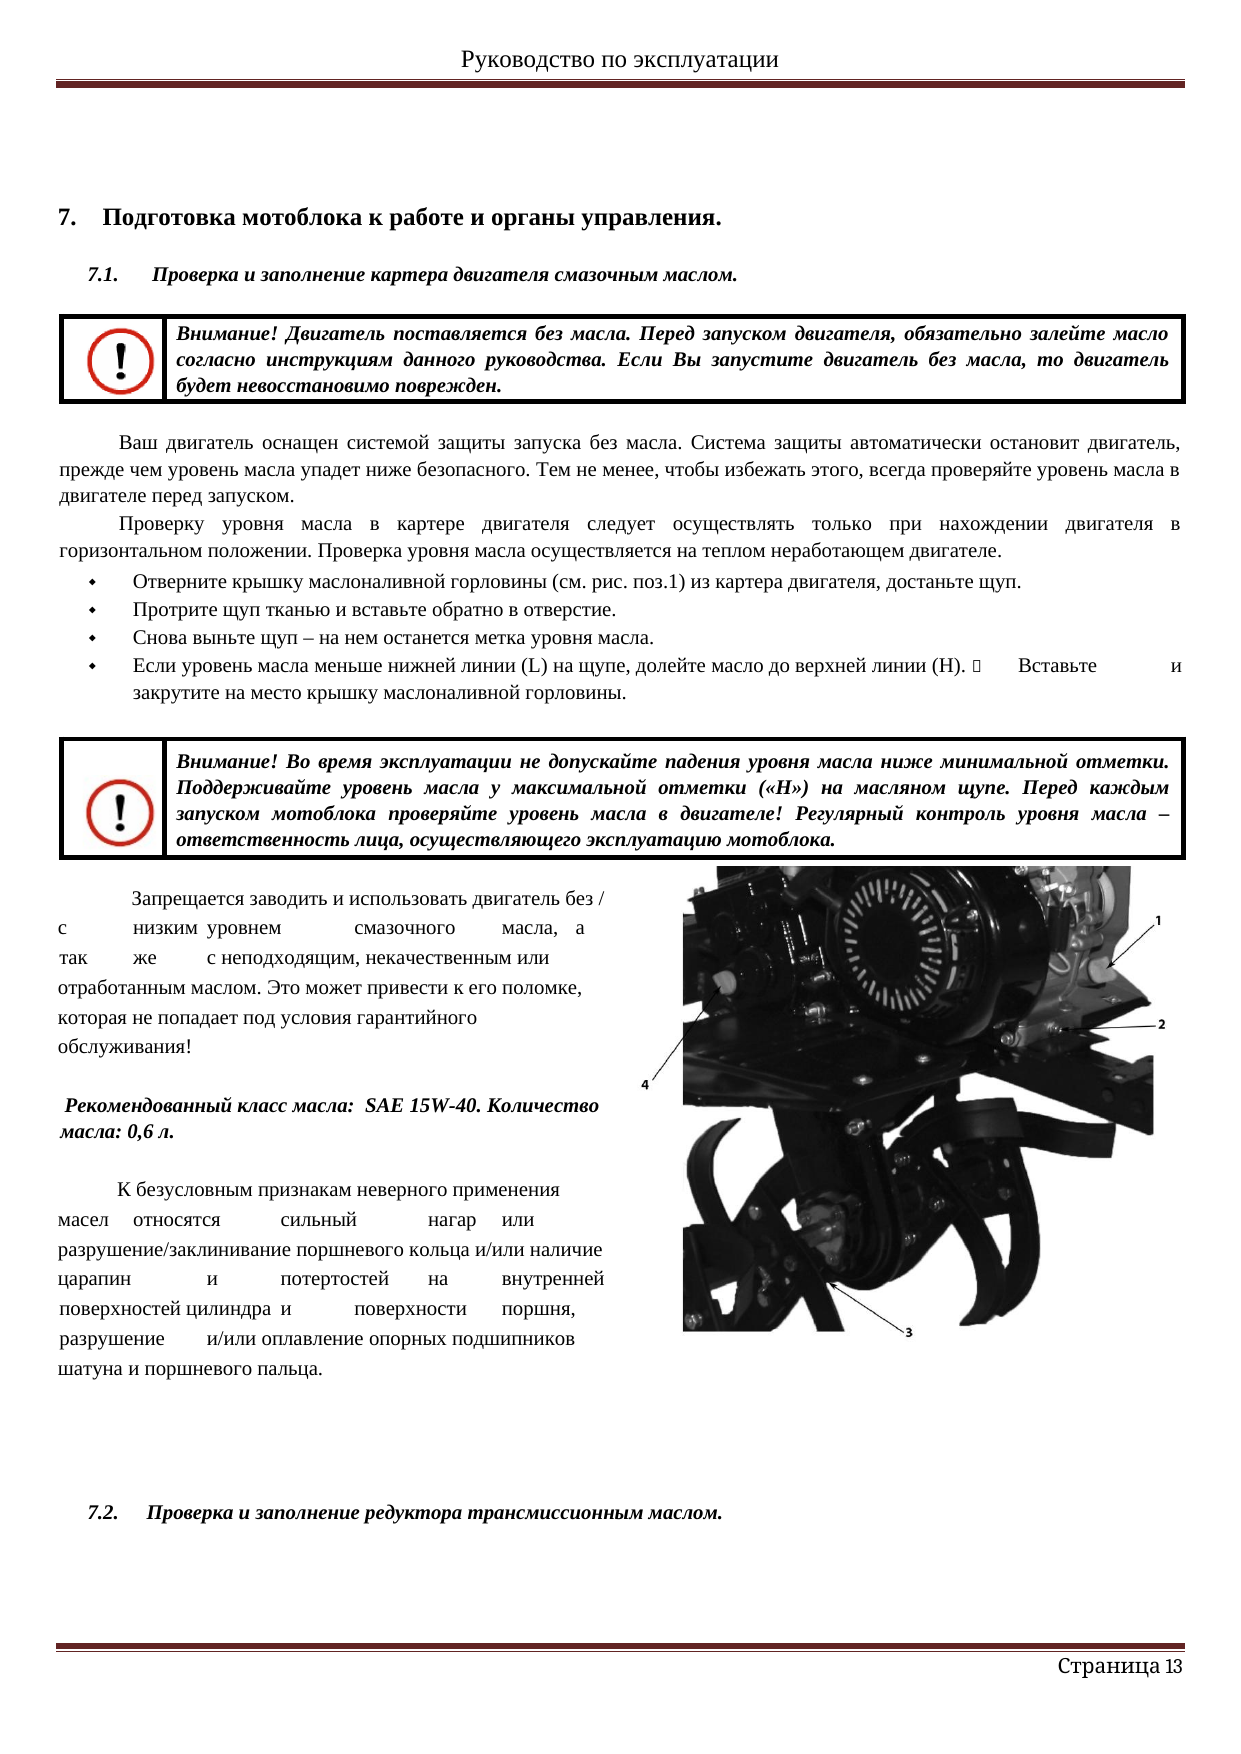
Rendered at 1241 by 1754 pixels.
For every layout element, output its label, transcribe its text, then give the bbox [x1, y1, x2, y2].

list Если уровень масла меньше нижней линии (L) на щупе, долейте масло до верхней линии (Н).  Вставьте и закрутите на место крышку маслоналивной горловины. [87, 653, 1182, 704]
text Запрещается заводить и использовать двигатель без / с низким уровнем смазочного масла, а так же с неподходящим, некачественным или отработанным маслом. Это может привести к его поломке, которая не попадает под условия гарантийного обслуживания! [58, 885, 631, 1058]
text Ваш двигатель оснащен системой защиты запуска без масла. Система защиты автоматически остановит двигатель, прежде чем уровень масла упадет ниже безопасного. Тем не менее, чтобы избежать этого, всегда проверяйте уровень масла в двигателе перед запуском. [59, 430, 1182, 507]
subtitle Проверка и заполнение редуктора трансмиссионным маслом. [87, 1500, 1179, 1524]
list Отверните крышку маслоналивной горловины (см. рис. поз.1) из картера двигателя, достаньте щуп. [87, 569, 1182, 593]
list Снова выньте щуп – на нем останется метка уровня масла. [87, 625, 1182, 649]
table_header [64, 741, 162, 855]
text Проверку уровня масла в картере двигателя следует осуществлять только при нахождении двигателя в горизонтальном положении. Проверка уровня масла осуществляется на теплом неработающем двигателе. [59, 511, 1182, 562]
text К безусловным признакам неверного применения масел относятся сильный нагар или разрушение/заклинивание поршневого кольца и/или наличие царапин и потертостей на внутренней поверхностей цилиндра и поверхности поршня, разрушение и/или оплавление опорных подшипников шатуна и поршневого пальца. [58, 1177, 1179, 1380]
picture [82, 775, 158, 851]
text Рекомендованный класс масла: SAE 15W-40. Количество масла: 0,6 л. [59, 1093, 631, 1143]
subtitle Подготовка мотоблока к работе и органы управления. [58, 202, 1180, 231]
table_header Внимание! Двигатель поставляется без масла. Перед запуском двигателя, обязательно залейте масло согласно инструкциям данного руководства. Если Вы запустите двигатель без масла, то двигатель будет невосстановимо поврежден. [167, 319, 1181, 399]
subtitle Проверка и заполнение картера двигателя смазочным маслом. [87, 261, 1179, 286]
picture [82, 323, 158, 398]
picture [631, 866, 1180, 1355]
table_header Внимание! Во время эксплуатации не допускайте падения уровня масла ниже минимальной отметки. Поддерживайте уровень масла у максимальной отметки («Н») на масляном щупе. Перед каждым запуском мотоблока проверяйте уровень масла в двигателе! Регулярный контроль уровня масла – ответственность лица, осуществляющего эксплуатацию мотоблока. [167, 741, 1181, 855]
list Протрите щуп тканью и вставьте обратно в отверстие. [87, 597, 1182, 621]
table_header [64, 319, 162, 399]
